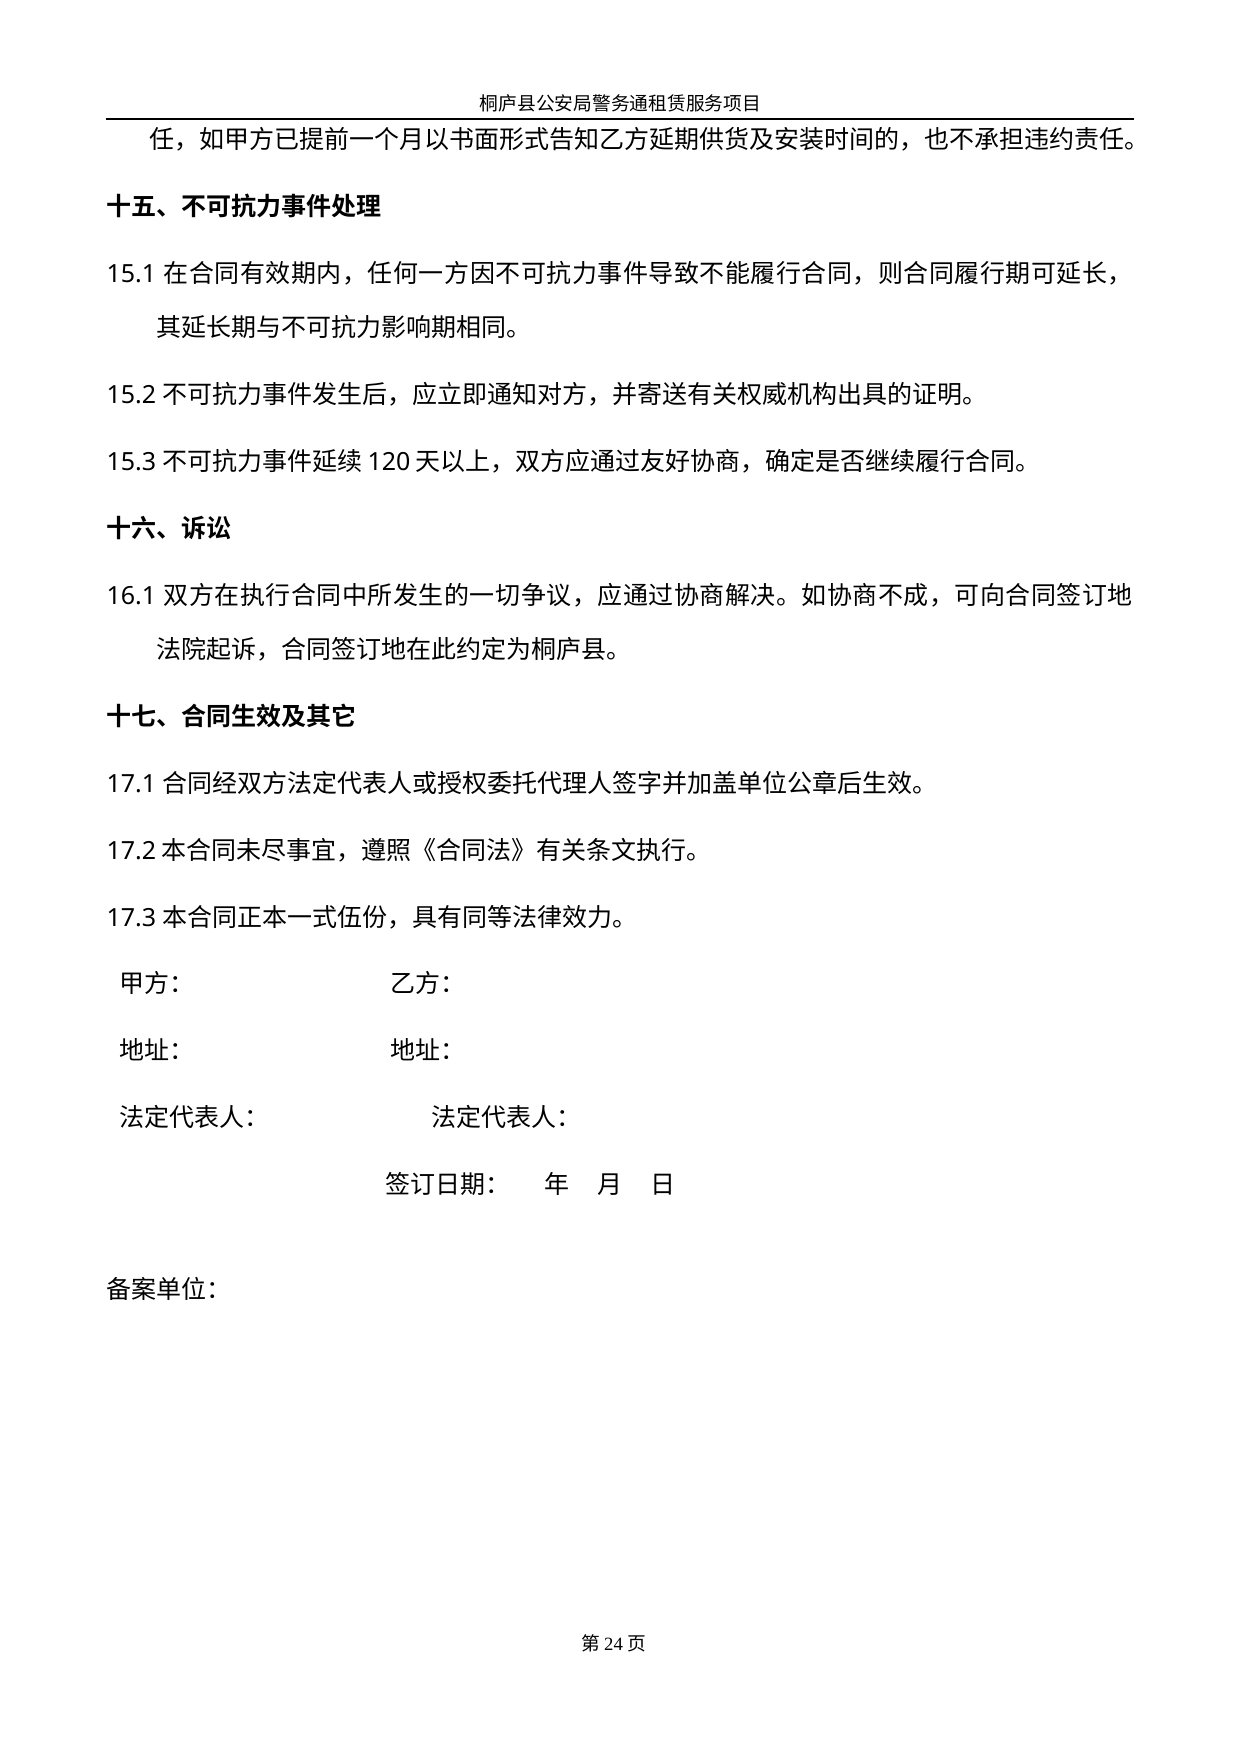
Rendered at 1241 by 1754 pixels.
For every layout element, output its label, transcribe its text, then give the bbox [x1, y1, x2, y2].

text 法定代表人： 法定代表人： [106, 1098, 1134, 1134]
text 备案单位： [106, 1269, 1084, 1305]
text 地址： 地址： [106, 1031, 1134, 1067]
text 15.3 不可抗力事件延续120天以上，双方应通过友好协商，确定是否继续履行合同。 [106, 441, 1134, 478]
text 十六、诉讼 [106, 508, 1134, 544]
text 十五、不可抗力事件处理 [106, 186, 1134, 223]
text 甲方： 乙方： [106, 964, 1134, 1000]
text 16.1 双方在执行合同中所发生的一切争议，应通过协商解决。如协商不成，可向合同签订地法院起诉，合同签订地在此约定为桐庐县。 [106, 575, 1134, 666]
text 签订日期： 年 月 日 [106, 1164, 1134, 1201]
text 15.1 在合同有效期内，任何一方因不可抗力事件导致不能履行合同，则合同履行期可延长，其延长期与不可抗力影响期相同。 [106, 253, 1134, 344]
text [106, 120, 1134, 156]
text 17.1 合同经双方法定代表人或授权委托代理人签字并加盖单位公章后生效。 [106, 763, 1134, 799]
text 17.2本合同未尽事宜，遵照《合同法》有关条文执行。 [106, 830, 1134, 866]
text 15.2 不可抗力事件发生后，应立即通知对方，并寄送有关权威机构出具的证明。 [106, 374, 1134, 411]
text 17.3 本合同正本一式伍份，具有同等法律效力。 [106, 897, 1134, 933]
text 十七、合同生效及其它 [106, 696, 1134, 733]
